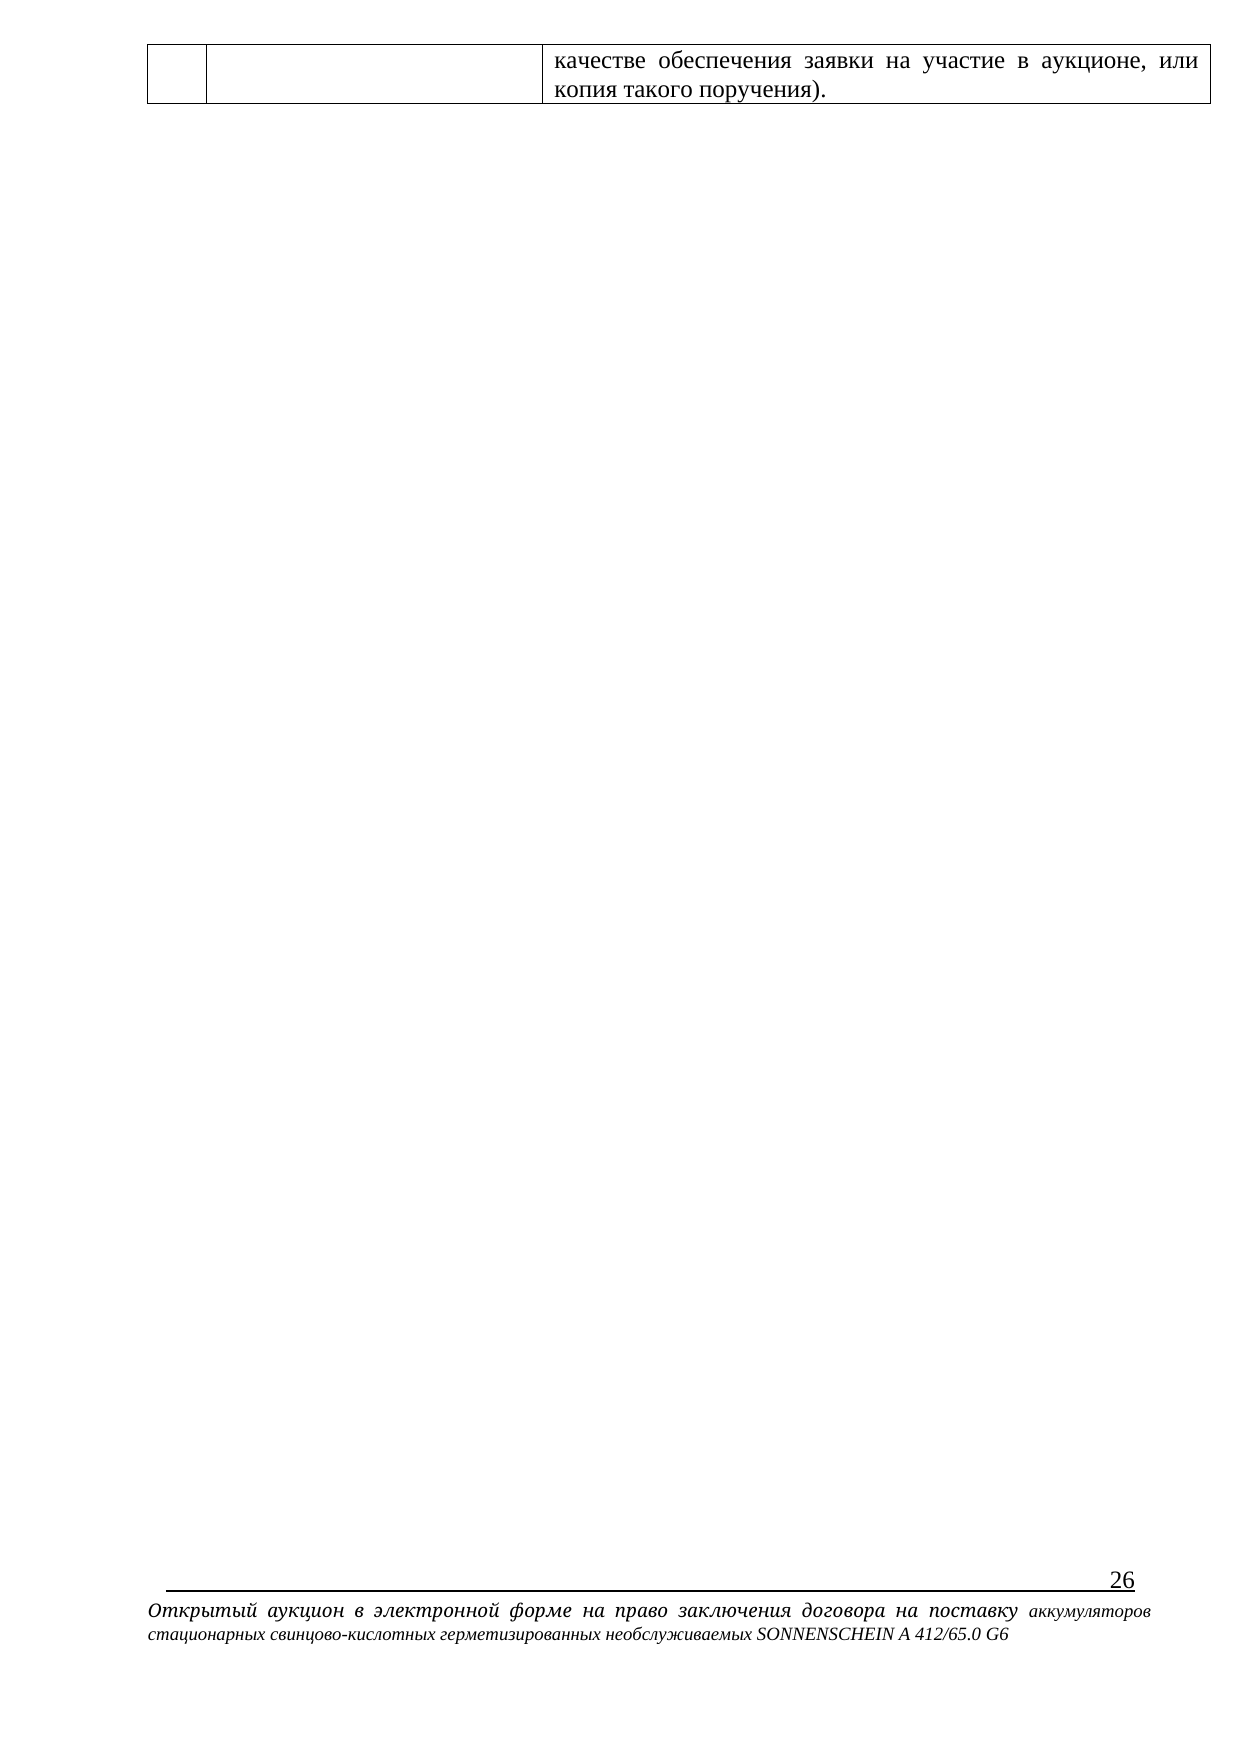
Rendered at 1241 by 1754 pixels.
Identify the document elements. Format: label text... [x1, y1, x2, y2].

table_cell 16 [148, 45, 206, 103]
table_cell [207, 45, 542, 103]
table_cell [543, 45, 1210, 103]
